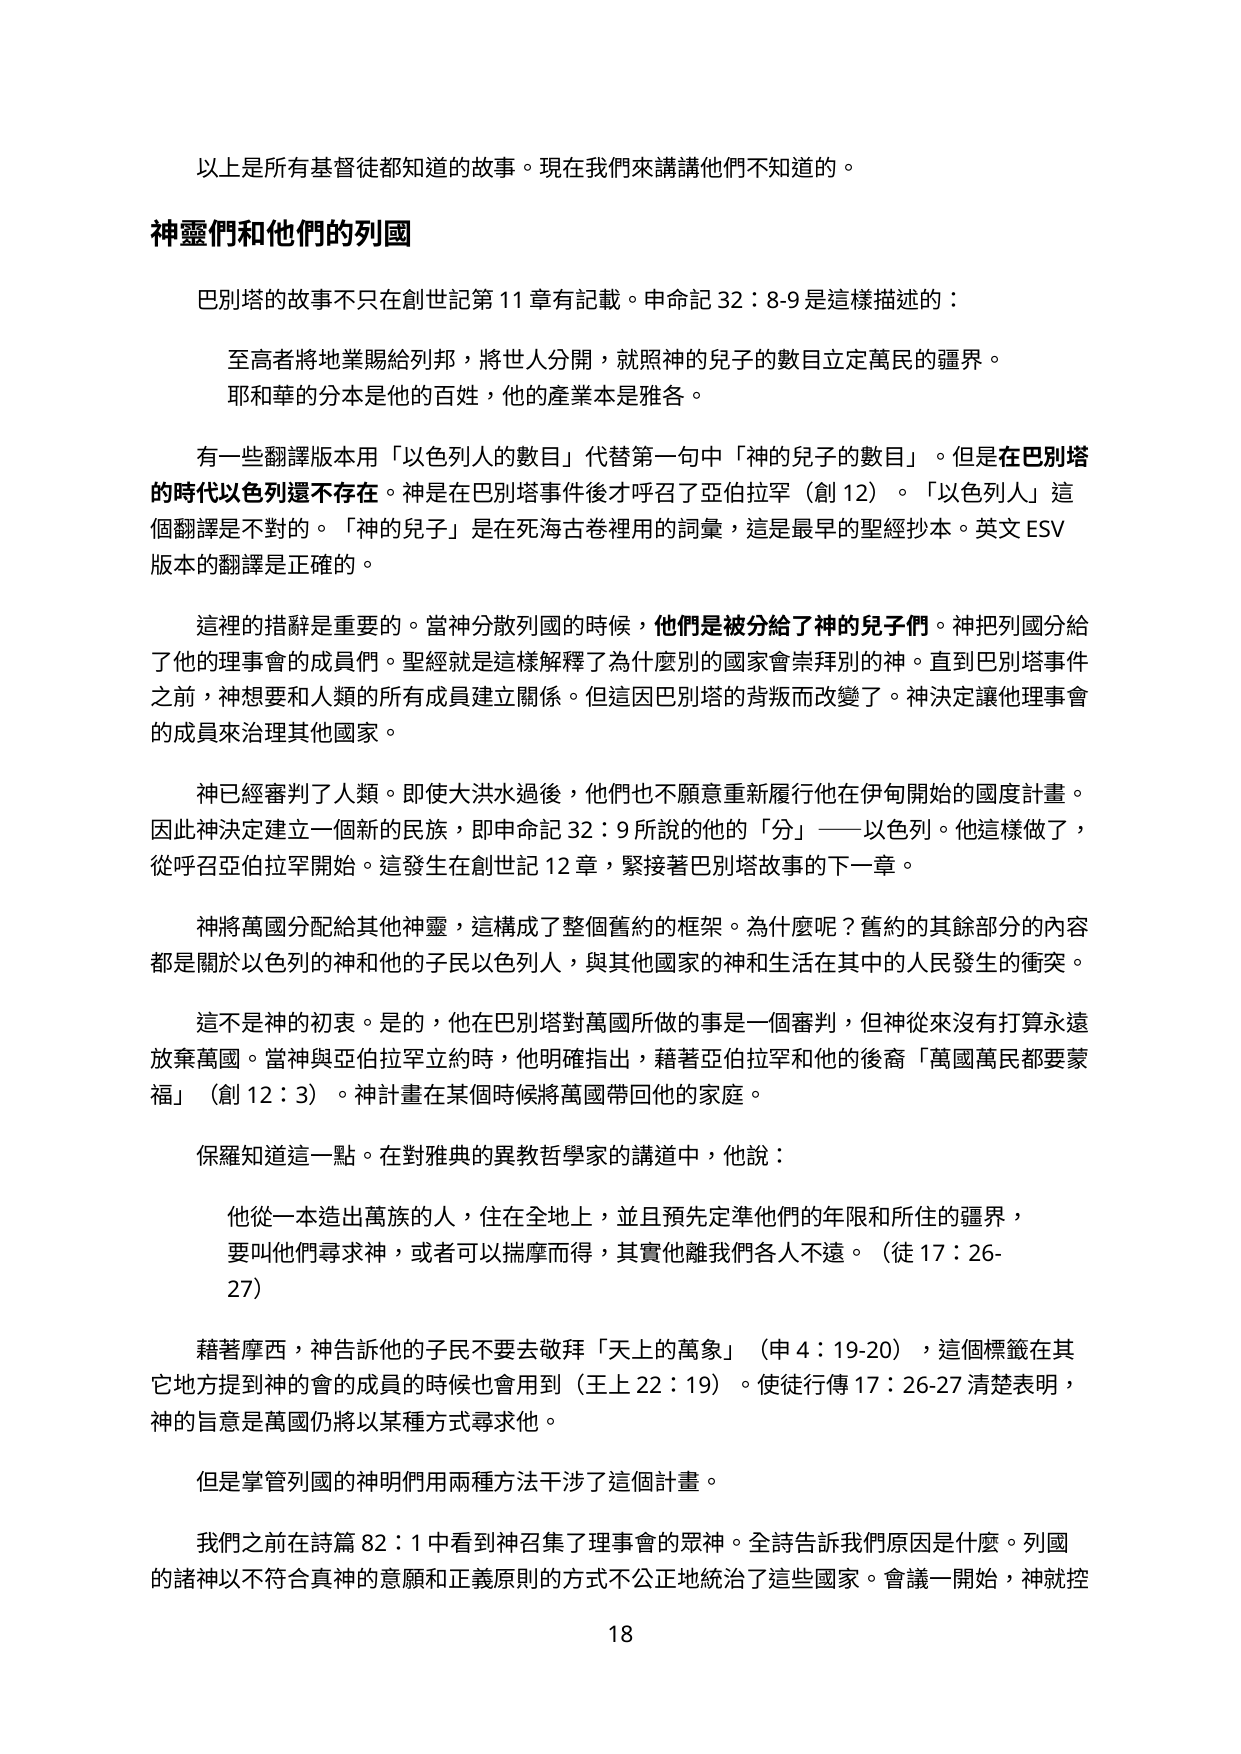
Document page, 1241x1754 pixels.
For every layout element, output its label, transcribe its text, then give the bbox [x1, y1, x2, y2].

text 保羅知道這一點。在對雅典的異教哲學家的講道中，他說： [150, 1138, 1090, 1171]
text 以上是所有基督徒都知道的故事。現在我們來講講他們不知道的。 [150, 150, 1090, 183]
text 巴別塔的故事不只在創世記第11章有記載。申命記32：8-9是這樣描述的： [150, 281, 1090, 315]
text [150, 1525, 1090, 1594]
text 神將萬國分配給其他神靈，這構成了整個舊約的框架。為什麼呢？舊約的其餘部分的內容都是關於以色列的神和他的子民以色列人，與其他國家的神和生活在其中的人民發生的衝突。 [150, 909, 1090, 978]
text 至高者將地業賜給列邦，將世人分開，就照神的兒子的數目立定萬民的疆界。耶和華的分本是他的百姓，他的產業本是雅各。 [227, 342, 1013, 411]
text 神已經審判了人類。即使大洪水過後，他們也不願意重新履行他在伊甸開始的國度計畫。因此神決定建立一個新的民族，即申命記32：9所說的他的‌「分」——以色列。他這樣做了，從呼召亞伯拉罕開始。這發生在創世記12章，緊接著巴別塔故事的下一章。 [150, 776, 1090, 881]
subtitle 神靈們和他們的列國 [150, 211, 1090, 253]
text 他從一本造出萬族的人，住在全地上，並且預先定準他們的年限和所住的疆界，要叫他們尋求神，或者可以揣摩而得，其實他離我們各人不遠。（徒17：26-27） [227, 1199, 1013, 1304]
text 這裡的措辭是重要的。當神分散列國的時候，他們是被分給了神的兒子們。神把列國分給了他的理事會的成員們。聖經就是這樣解釋了為什麼別的國家會崇拜別的神。直到巴別塔事件之前，神想要和人類的所有成員建立關係。但這因巴別塔的背叛而改變了。神決定讓他理事會的成員來治理其他國家。 [150, 608, 1090, 748]
text 有一些翻譯版本用‌「以色列人的數目」代替第一句中‌「神的兒子的數目」。但是在巴別塔的時代以色列還不存在。神是在巴別塔事件後才呼召了亞伯拉罕（創12）。‌「以色列人」這個翻譯是不對的。‌「神的兒子」是在死海古卷裡用的詞彙，這是最早的聖經抄本。英文ESV版本的翻譯是正確的。 [150, 439, 1090, 580]
text 藉著摩西，神告訴他的子民不要去敬拜‌「天上的萬象」（申4：19-20），這個標籤在其它地方提到神的會的成員的時候也會用到（王上22：19）。使徒行傳17：26-27清楚表明，神的旨意是萬國仍將以某種方式尋求他。 [150, 1331, 1090, 1437]
text 這不是神的初衷。是的，他在巴別塔對萬國所做的事是一個審判，但神從來沒有打算永遠放棄萬國。當神與亞伯拉罕立約時，他明確指出，藉著亞伯拉罕和他的後裔‌「萬國萬民都要蒙福」（創12：3）。神計畫在某個時候將萬國帶回他的家庭。 [150, 1005, 1090, 1110]
text 但是掌管列國的神明們用兩種方法干涉了這個計畫。 [150, 1464, 1090, 1497]
